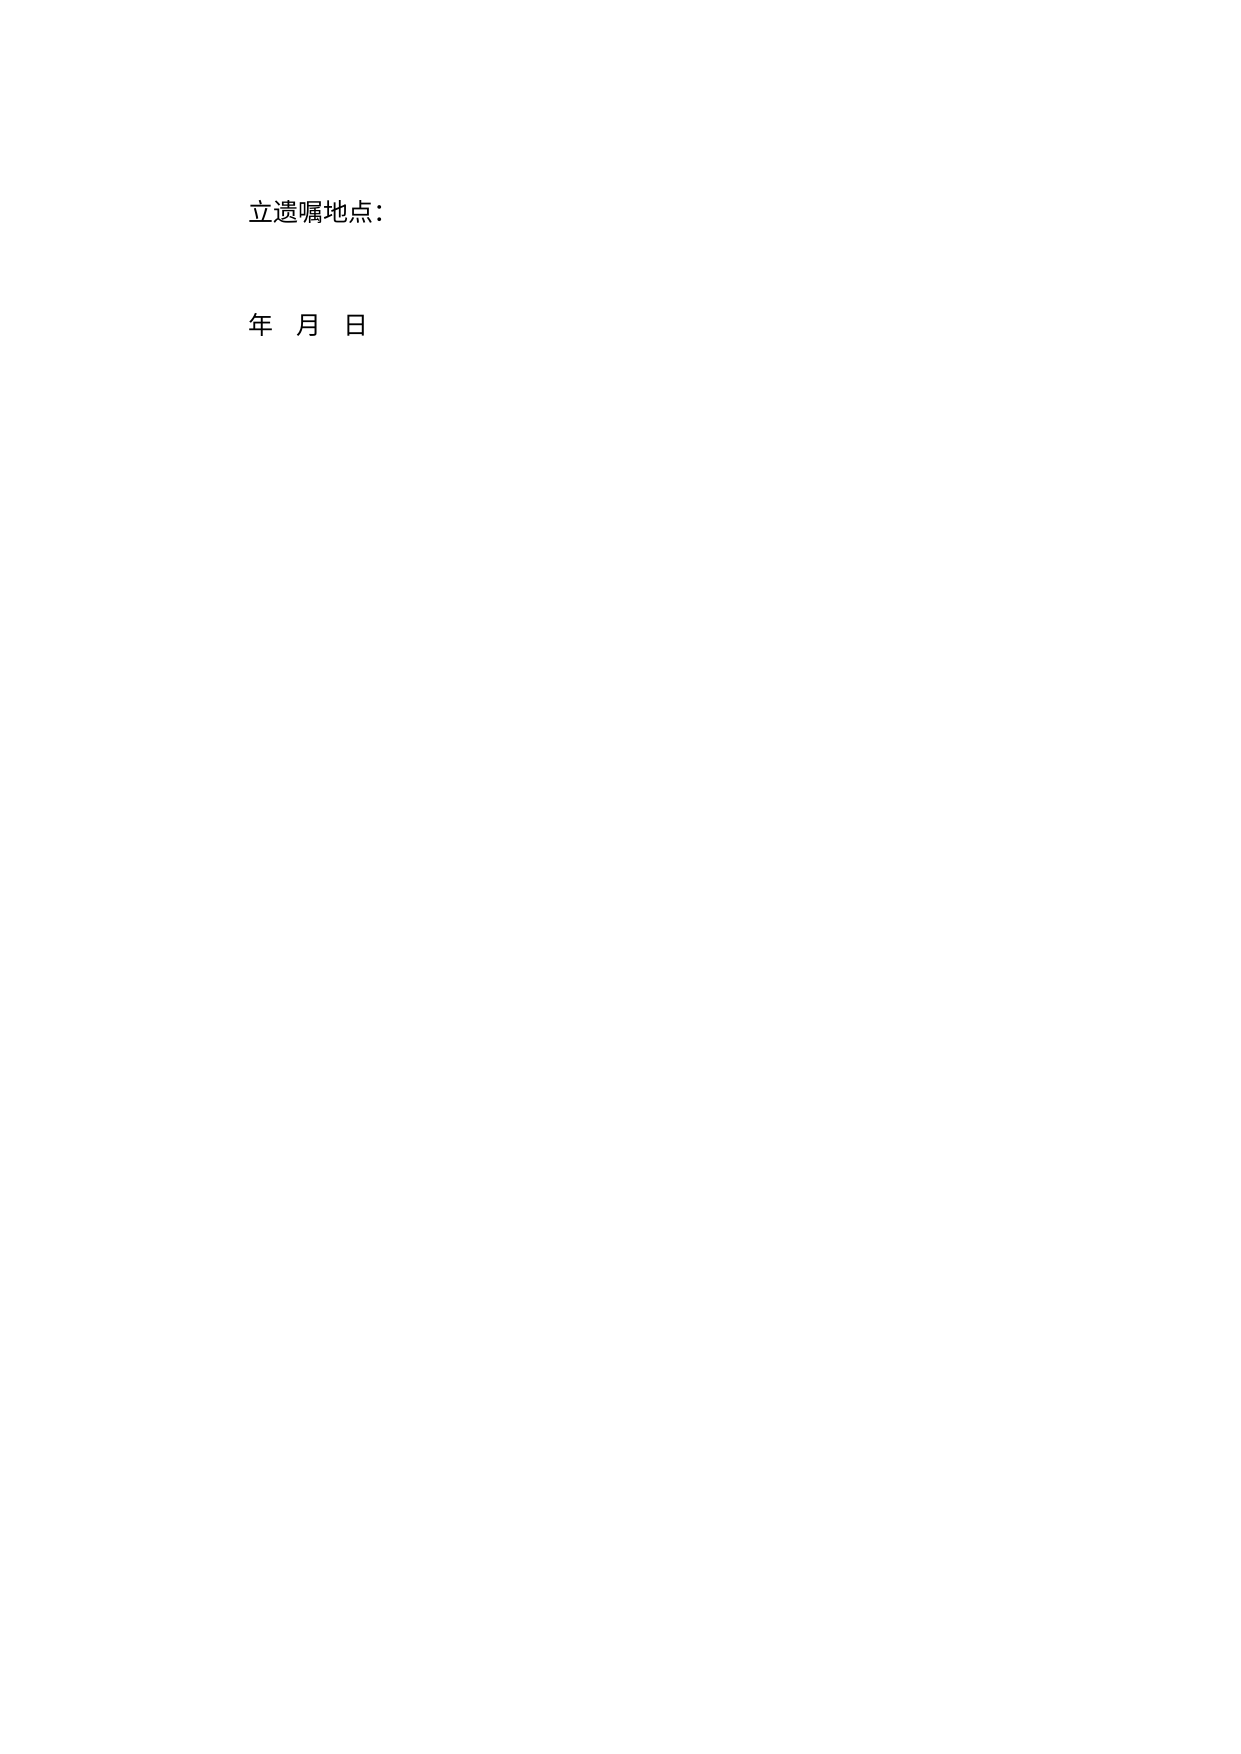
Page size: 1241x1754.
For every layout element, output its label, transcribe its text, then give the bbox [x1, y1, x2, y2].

table_cell 立遗嘱地点： [188, 162, 637, 275]
table_cell 年 月 日 [188, 275, 637, 389]
